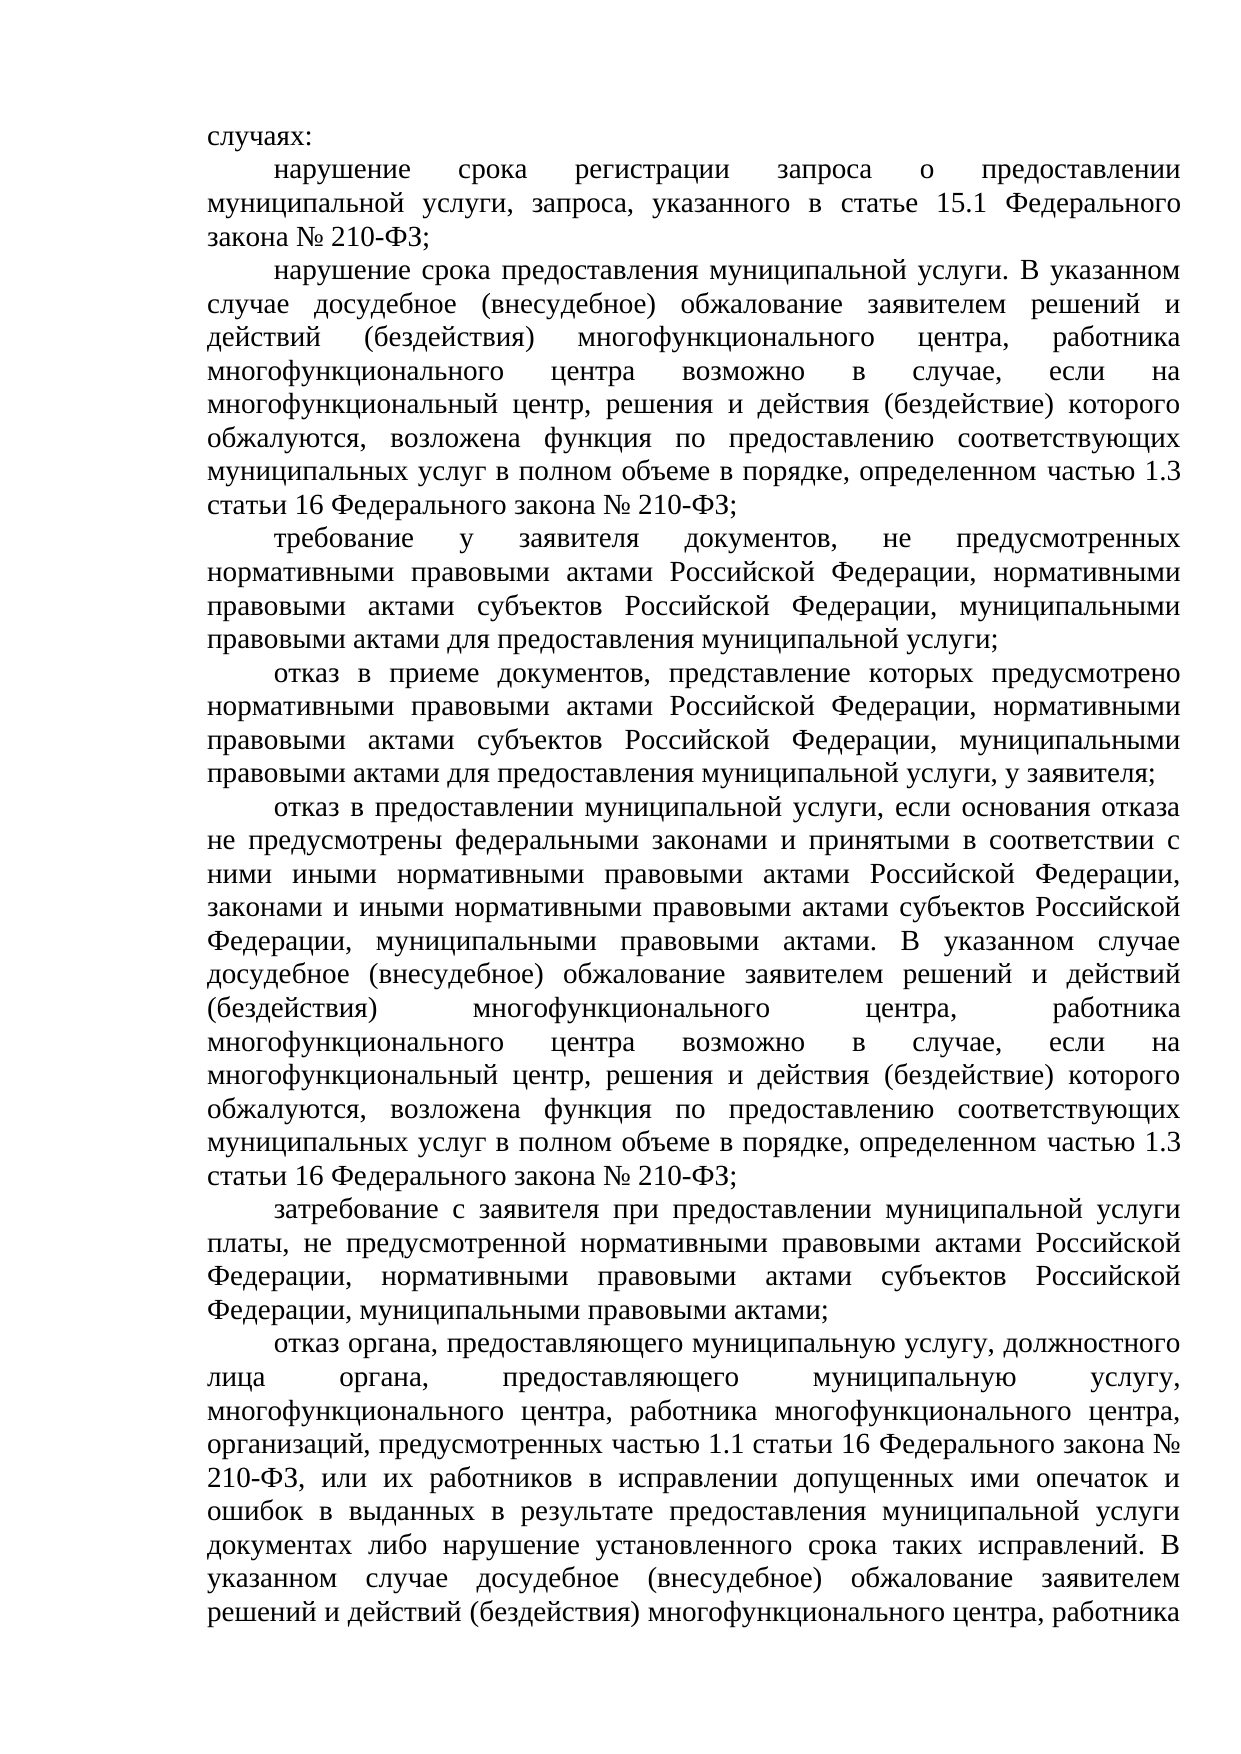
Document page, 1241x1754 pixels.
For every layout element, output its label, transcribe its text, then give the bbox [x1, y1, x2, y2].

text отказ в приеме документов, представление которых предусмотрено нормативными правовыми актами Российской Федерации, нормативными правовыми актами субъектов Российской Федерации, муниципальными правовыми актами для предоставления муниципальной услуги, у заявителя; [207, 655, 1181, 789]
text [207, 1326, 1181, 1627]
text затребование с заявителя при предоставлении муниципальной услуги платы, не предусмотренной нормативными правовыми актами Российской Федерации, нормативными правовыми актами субъектов Российской Федерации, муниципальными правовыми актами; [207, 1191, 1181, 1326]
text нарушение срока регистрации запроса о предоставлении муниципальной услуги, запроса, указанного в статье 15.1 Федерального закона № 210-ФЗ; [207, 152, 1181, 252]
text требование у заявителя документов, не предусмотренных нормативными правовыми актами Российской Федерации, нормативными правовыми актами субъектов Российской Федерации, муниципальными правовыми актами для предоставления муниципальной услуги; [207, 521, 1181, 655]
text отказ в предоставлении муниципальной услуги, если основания отказа не предусмотрены федеральными законами и принятыми в соответствии с ними иными нормативными правовыми актами Российской Федерации, законами и иными нормативными правовыми актами субъектов Российской Федерации, муниципальными правовыми актами. В указанном случае досудебное (внесудебное) обжалование заявителем решений и действий (бездействия) многофункционального центра, работника многофункционального центра возможно в случае, если на многофункциональный центр, решения и действия (бездействие) которого обжалуются, возложена функция по предоставлению соответствующих муниципальных услуг в полном объеме в порядке, определенном частью 1.3 статьи 16 Федерального закона № 210-ФЗ; [207, 789, 1181, 1191]
text нарушение срока предоставления муниципальной услуги. В указанном случае досудебное (внесудебное) обжалование заявителем решений и действий (бездействия) многофункционального центра, работника многофункционального центра возможно в случае, если на многофункциональный центр, решения и действия (бездействие) которого обжалуются, возложена функция по предоставлению соответствующих муниципальных услуг в полном объеме в порядке, определенном частью 1.3 статьи 16 Федерального закона № 210-ФЗ; [207, 252, 1181, 521]
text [207, 118, 1181, 152]
